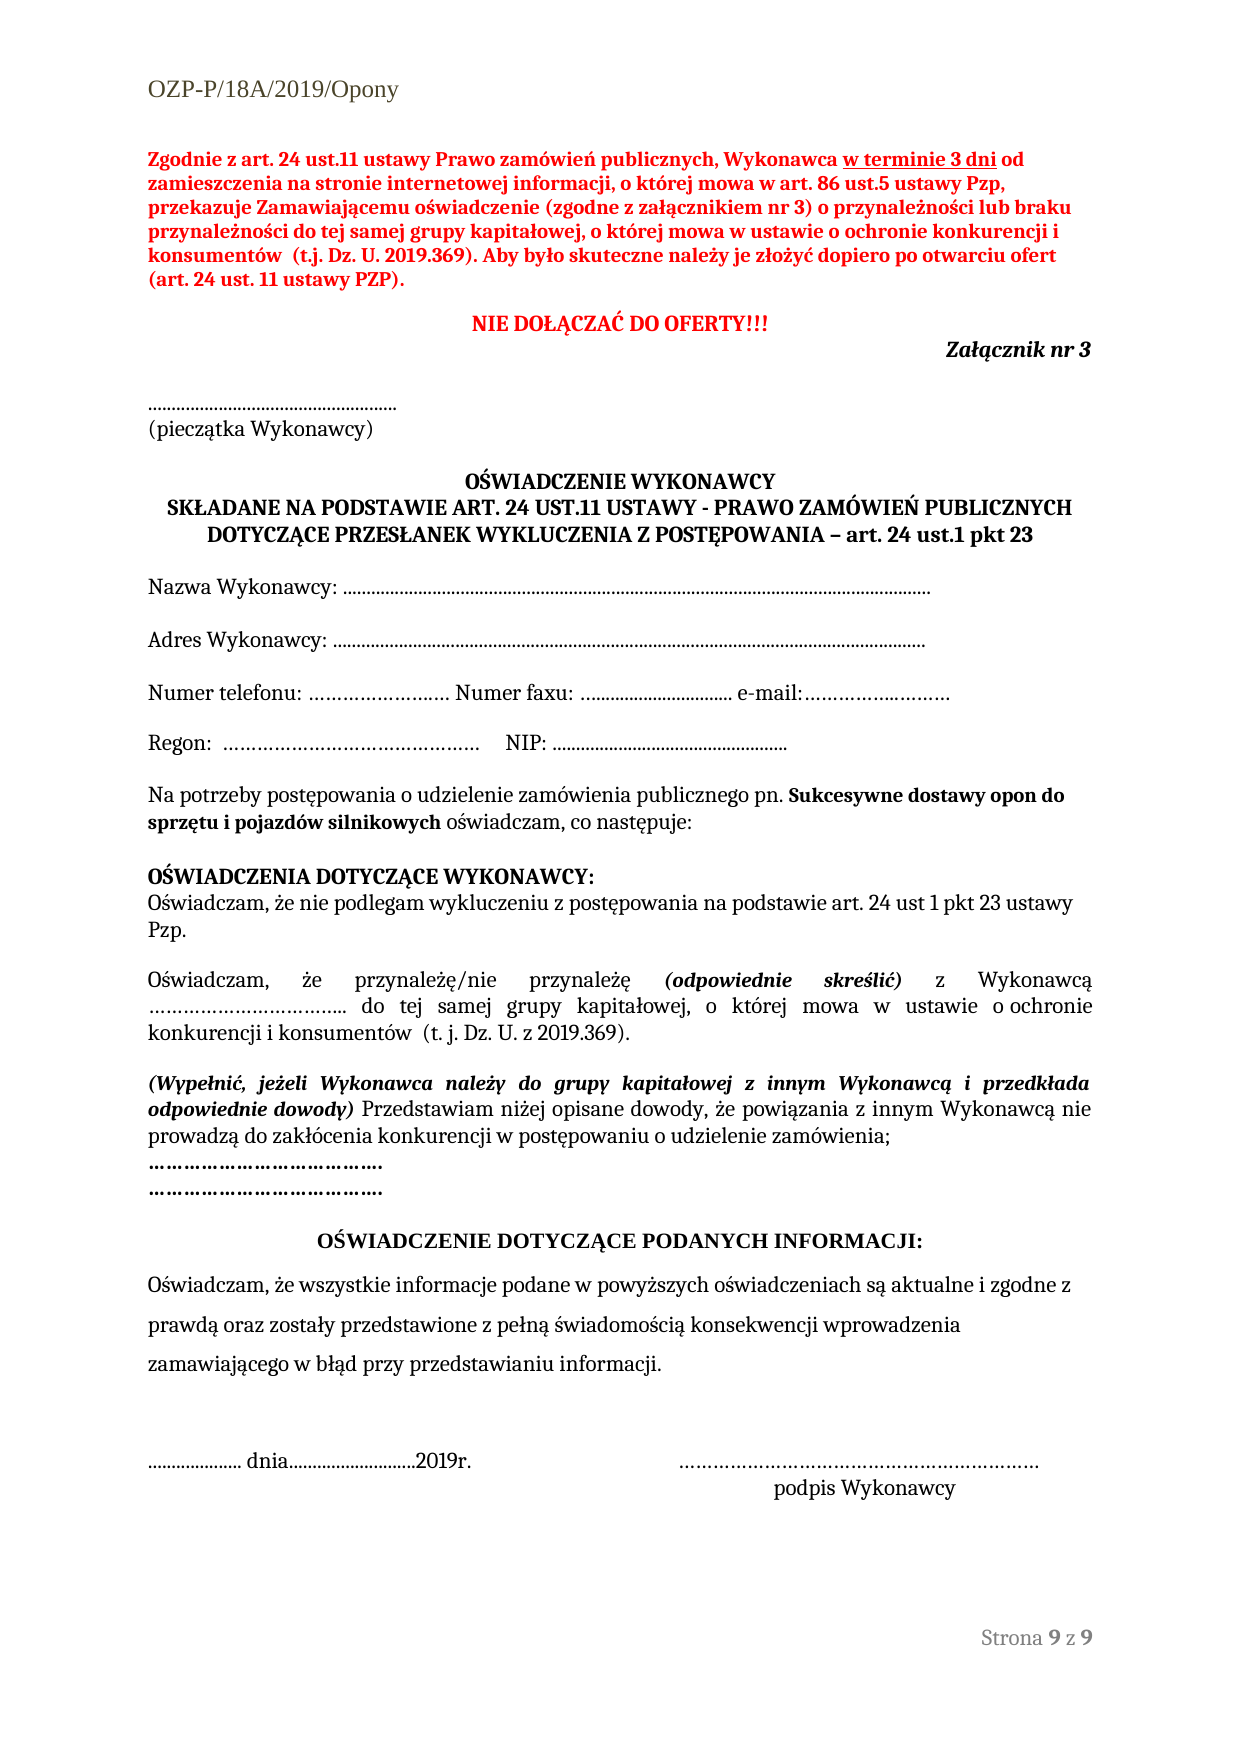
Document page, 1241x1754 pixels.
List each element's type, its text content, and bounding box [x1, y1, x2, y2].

text Załącznik nr 3 [148, 337, 1093, 363]
text ..................................................... [148, 389, 1093, 416]
text Regon: ……………………………………… NIP: .................................................. [148, 729, 1093, 756]
text Na potrzeby postępowania o udzielenie zamówienia publicznego pn. Sukcesywne dostawy opon do sprzętu i pojazdów silnikowych oświadczam, co następuje: [148, 782, 1093, 835]
text Zgodnie z art. 24 ust.11 ustawy Prawo zamówień publicznych, Wykonawca w terminie 3 dni od zamieszczenia na stronie internetowej informacji, o której mowa w art. 86 ust.5 ustawy Pzp, przekazuje Zamawiającemu oświadczenie (zgodne z załącznikiem nr 3) o przynależności lub braku przynależności do tej samej grupy kapitałowej, o której mowa w ustawie o ochronie konkurencji i konsumentów (t.j. Dz. U. 2019.369). Aby było skuteczne należy je złożyć dopiero po otwarciu ofert (art. 24 ust. 11 ustawy PZP). [148, 148, 1093, 291]
text (Wypełnić, jeżeli Wykonawca należy do grupy kapitałowej z innym Wykonawcą i przedkłada odpowiednie dowody) Przedstawiam niżej opisane dowody, że powiązania z innym Wykonawcą nie prowadzą do zakłócenia konkurencji w postępowaniu o udzielenie zamówienia; [148, 1072, 1093, 1149]
text …………………………………. [148, 1175, 1093, 1201]
text podpis Wykonawcy [148, 1474, 1075, 1501]
text OŚWIADCZENIE WYKONAWCY [148, 469, 1093, 495]
text OŚWIADCZENIA DOTYCZĄCE WYKONAWCY: [148, 864, 1093, 890]
text DOTYCZĄCE PRZESŁANEK WYKLUCZENIA Z POSTĘPOWANIA – art. 24 ust.1 pkt 23 [148, 521, 1093, 548]
text OŚWIADCZENIE DOTYCZĄCE PODANYCH INFORMACJI: [148, 1228, 1093, 1253]
text Oświadczam, że nie podlegam wykluczeniu z postępowania na podstawie art. 24 ust 1 pkt 23 ustawy Pzp. [148, 890, 1093, 943]
text Nazwa Wykonawcy: ............................................................................................................................. [148, 574, 1093, 600]
text (pieczątka Wykonawcy) [148, 416, 1093, 442]
text .................... dnia...........................2019r. ……………………………………………………… [148, 1448, 1075, 1474]
text NIE DOŁĄCZAĆ DO OFERTY!!! [148, 311, 1093, 337]
text Oświadczam, że wszystkie informacje podane w powyższych oświadczeniach są aktualne i zgodne z prawdą oraz zostały przedstawione z pełną świadomością konsekwencji wprowadzenia zamawiającego w błąd przy przedstawianiu informacji. [148, 1272, 1093, 1377]
text SKŁADANE NA PODSTAWIE ART. 24 UST.11 USTAWY - PRAWO ZAMÓWIEŃ PUBLICZNYCH [148, 495, 1093, 521]
text Oświadczam, że przynależę/nie przynależę (odpowiednie skreślić) z Wykonawcą …………………………….. do tej samej grupy kapitałowej, o której mowa w ustawie o ochronie konkurencji i konsumentów (t. j. Dz. U. z 2019.369). [148, 967, 1093, 1046]
text Numer telefonu: ………………….… Numer faxu: …............................. e-mail:……………..……… [148, 679, 1093, 706]
text Adres Wykonawcy: .............................................................................................................................. [148, 627, 1093, 653]
text …………………………………. [148, 1149, 1093, 1175]
